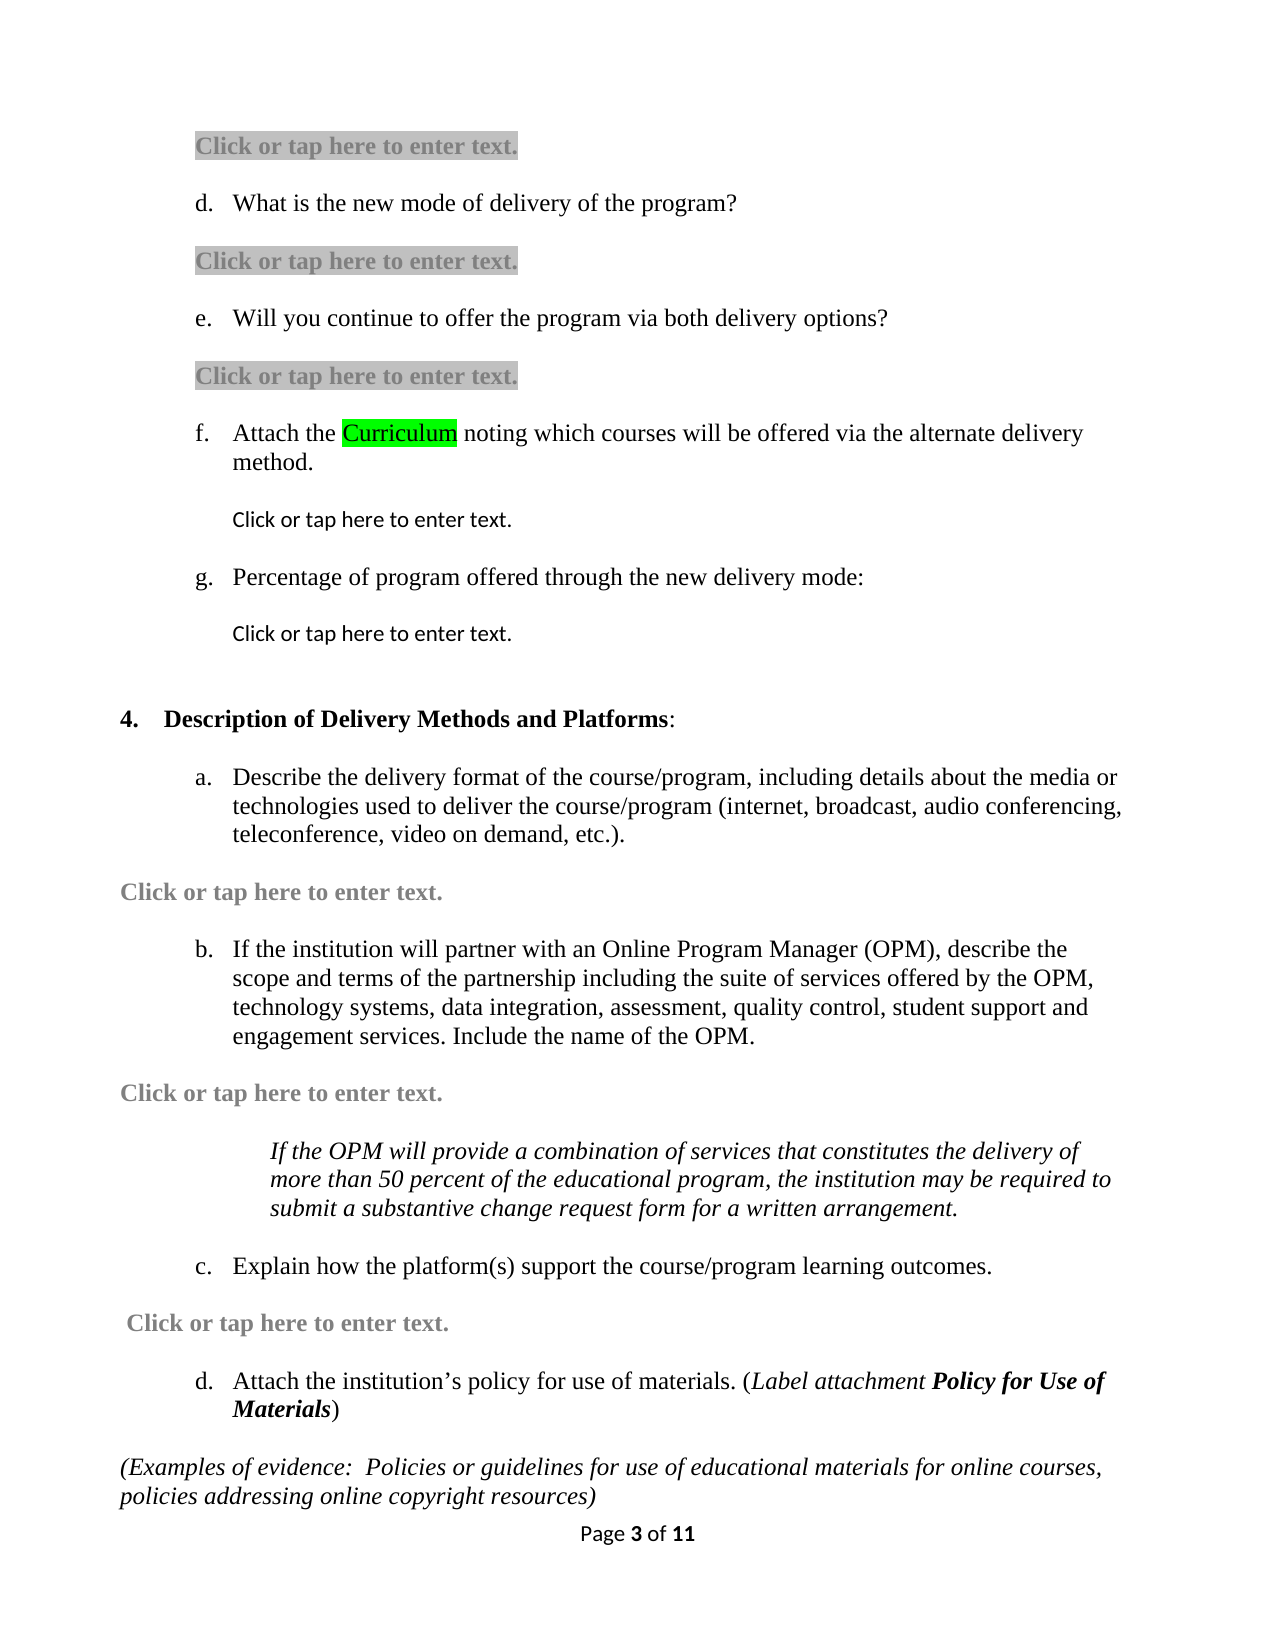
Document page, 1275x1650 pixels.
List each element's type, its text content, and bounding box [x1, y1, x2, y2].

list Will you continue to offer the program via both delivery options? [195, 303, 1155, 332]
list Percentage of program offered through the new delivery mode: [195, 562, 1155, 590]
list What is the new mode of delivery of the program? [195, 188, 1155, 217]
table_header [109, 676, 1142, 1509]
list Attach the Curriculum noting which courses will be offered via the alternate delivery method. [195, 418, 1155, 476]
